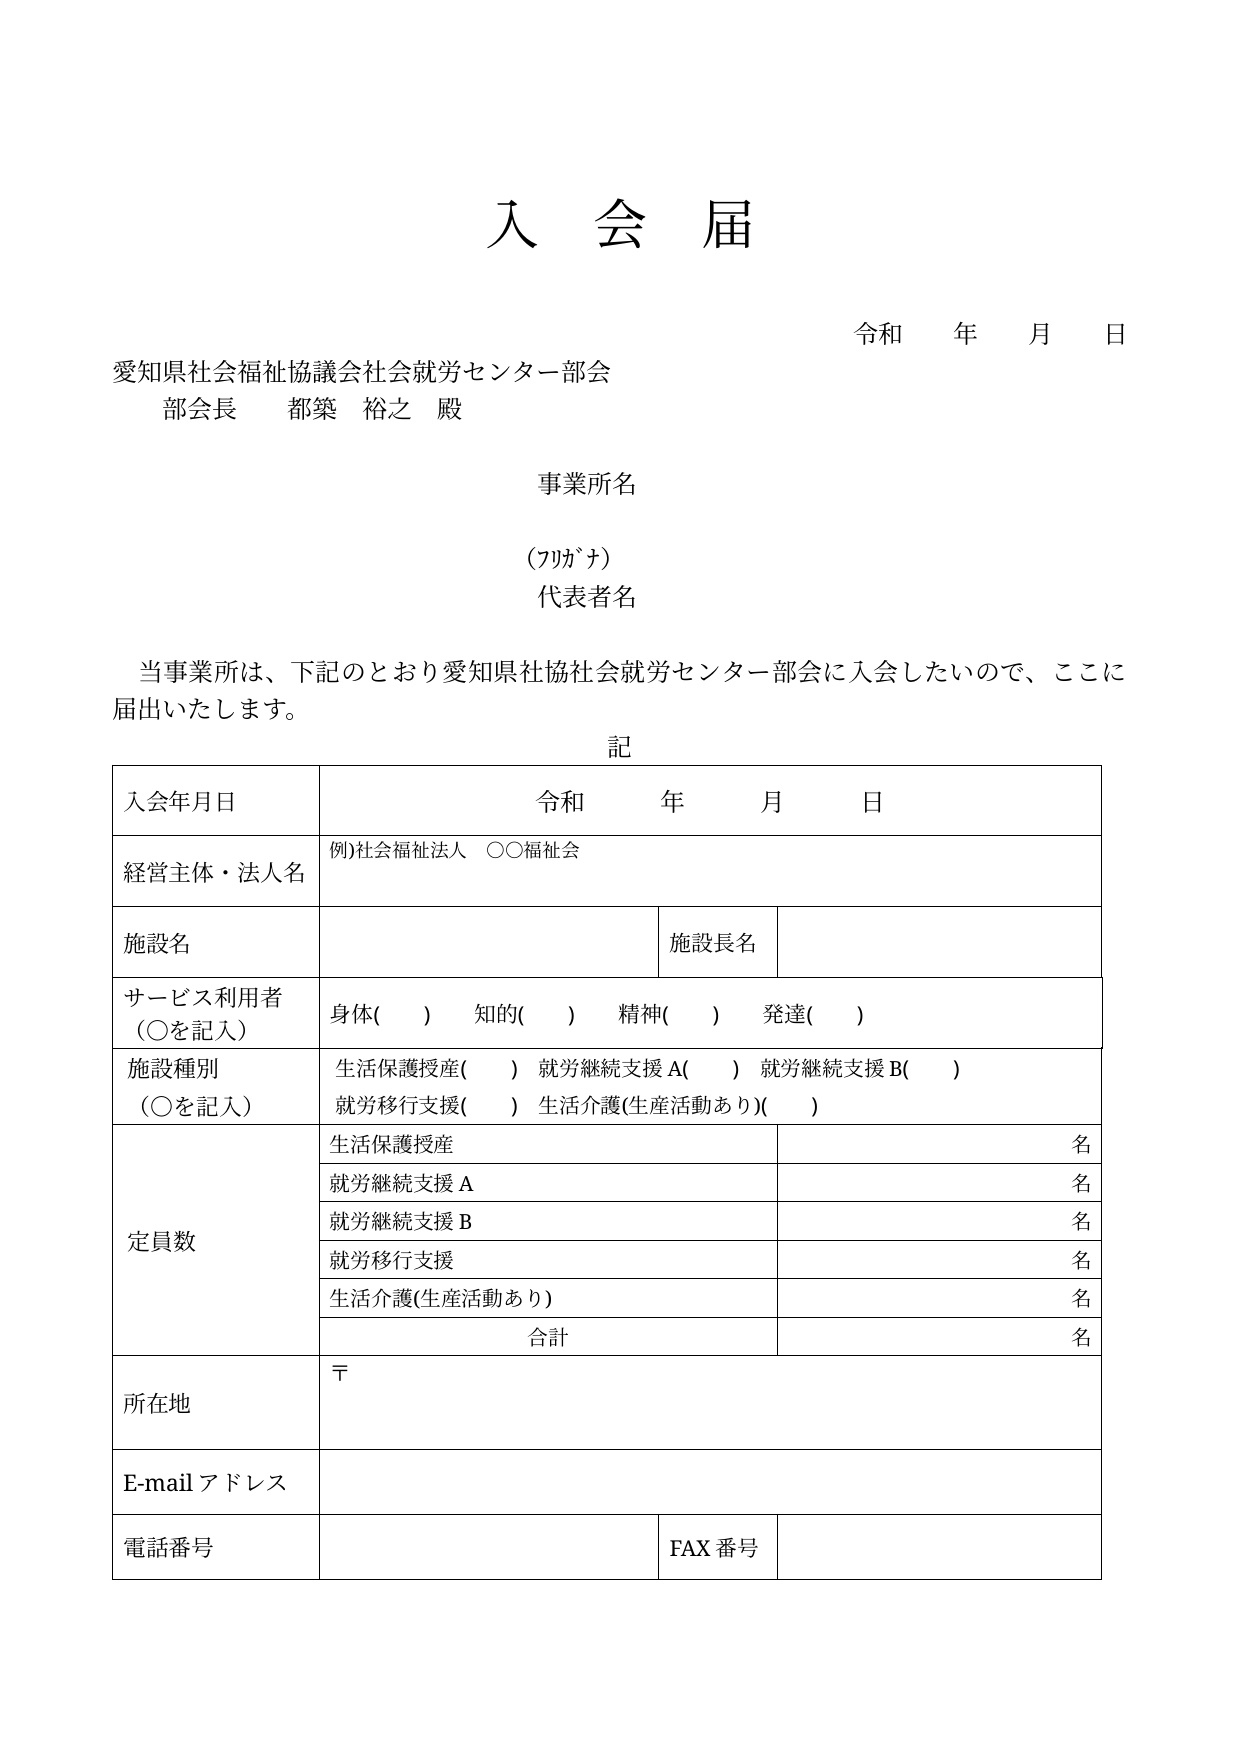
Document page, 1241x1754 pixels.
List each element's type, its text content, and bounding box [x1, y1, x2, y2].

table_cell [320, 1450, 1101, 1514]
text 愛知県社会福祉協議会社会就労センター部会 [112, 352, 1128, 389]
text 令和 年 月 日 [112, 314, 1128, 352]
text 代表者名 [437, 577, 1128, 614]
table_cell 身体( ) 知的( ) 精神( ) 発達( ) [320, 978, 1102, 1048]
table_cell [320, 907, 658, 977]
table_header 入会年月日 [113, 766, 319, 835]
table_cell [778, 907, 1101, 977]
text 入 会 届 [112, 164, 1128, 277]
table_cell 経営主体・法人名 [113, 836, 319, 906]
table_cell [778, 1515, 1101, 1579]
table_cell 就労継続支援B [320, 1202, 777, 1239]
text 当事業所は、下記のとおり愛知県社協社会就労センター部会に入会したいので、ここに届出いたします。 [112, 652, 1128, 727]
table_header 令和 年 月 日 [320, 766, 1101, 835]
table_cell 名 [778, 1318, 1101, 1355]
text （ﾌﾘｶﾞﾅ） [112, 539, 1128, 577]
table_cell 施設種別 （〇を記入） [113, 1049, 319, 1124]
table_cell 名 [778, 1279, 1101, 1317]
table_cell 生活介護(生産活動あり) [320, 1279, 777, 1317]
table_cell 所在地 [113, 1356, 319, 1449]
text 部会長 都築 裕之 殿 [112, 389, 1128, 427]
table_cell 就労継続支援A [320, 1164, 777, 1201]
table_cell 電話番号 [113, 1515, 319, 1579]
table_cell [320, 1515, 658, 1579]
table_cell 名 [778, 1125, 1101, 1162]
subtitle 記 [112, 727, 1128, 764]
table_cell 〒 [320, 1356, 1101, 1449]
table_cell 名 [778, 1202, 1101, 1239]
table_cell 生活保護授産( ) 就労継続支援A( ) 就労継続支援B( ) 就労移行支援( ) 生活介護(生産活動あり)( ) [320, 1049, 1101, 1124]
table_cell 施設長名 [659, 907, 777, 977]
table_cell 合計 [320, 1318, 777, 1355]
table_cell 名 [778, 1241, 1101, 1278]
table_cell 就労移行支援 [320, 1241, 777, 1278]
text 事業所名 [437, 464, 1128, 502]
table_cell 名 [778, 1164, 1101, 1201]
table_cell サービス利用者 （〇を記入） [113, 978, 319, 1048]
table_cell 生活保護授産 [320, 1125, 777, 1162]
table_cell FAX番号 [659, 1515, 777, 1579]
table_cell 定員数 [113, 1125, 319, 1355]
table_cell E-mailアドレス [113, 1450, 319, 1514]
table_cell 施設名 [113, 907, 319, 977]
table_cell 例)社会福祉法人 ○○福祉会 [320, 836, 1101, 906]
